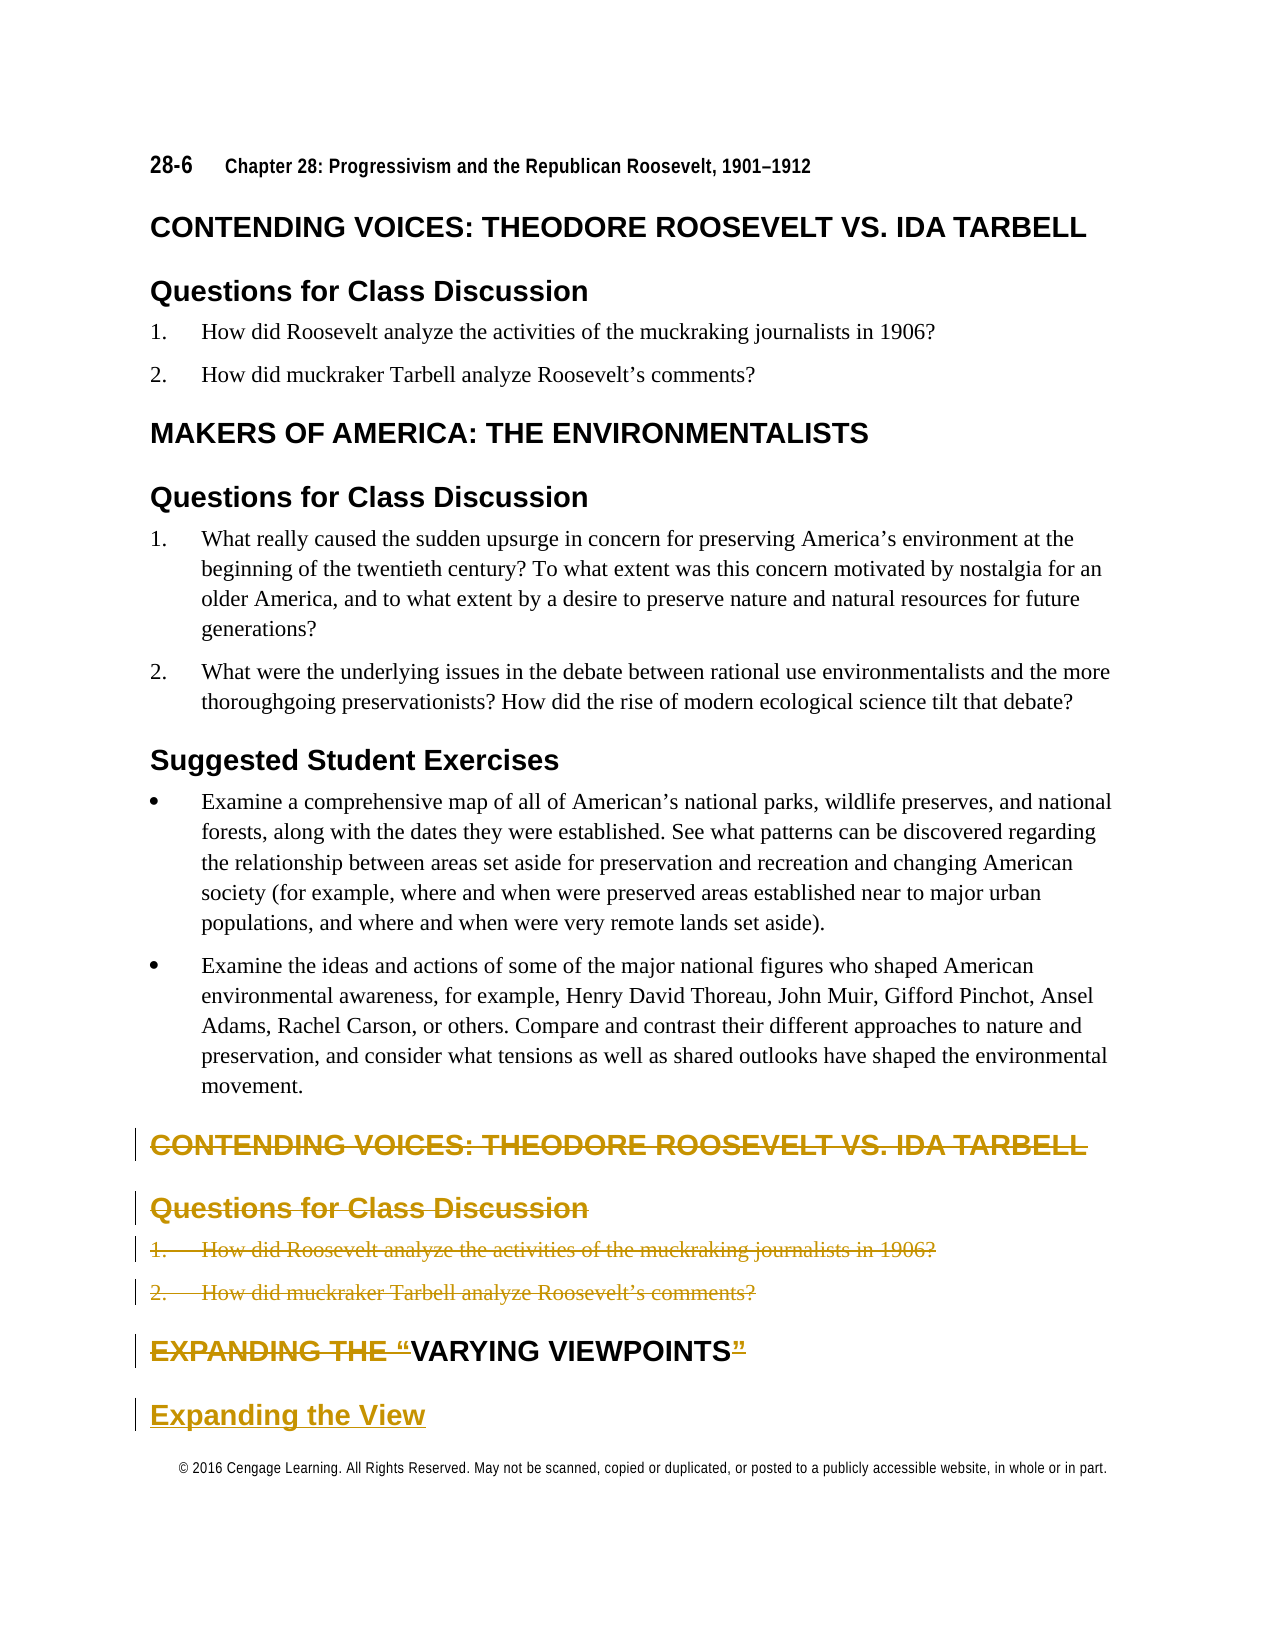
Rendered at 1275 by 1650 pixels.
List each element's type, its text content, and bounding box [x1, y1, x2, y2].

text 1. How did Roosevelt analyze the activities of the muckraking journalists in 1906? [150, 318, 1125, 345]
subtitle varying viewpoints [150, 1334, 1125, 1367]
text Examine the ideas and actions of some of the major national figures who shaped American environmental awareness, for example, Henry David Thoreau, John Muir, Gifford Pinchot, Ansel Adams, Rachel Carson, or others. Compare and contrast their different approaches to nature and preservation, and consider what tensions as well as shared outlooks have shaped the environmental movement. [150, 952, 1125, 1099]
subtitle makers of : THE ENVIRONMENTALISTS [150, 416, 1125, 450]
text Questions for Class Discussion [150, 273, 1125, 307]
text CONTENDING VOICES: THEODORE ROOSEVELT VS. IDA TARBELL [150, 210, 1125, 243]
text 1. What really caused the sudden upsurge in concern for preserving ’s environment at the beginning of the twentieth century? To what extent was this concern motivated by nostalgia for an older , and to what extent by a desire to preserve nature and natural resources for future generations? [150, 524, 1125, 642]
text 2. What were the underlying issues in the debate between rational use environmentalists and the more thoroughgoing preservationists? How did the rise of modern ecological science tilt that debate? [150, 658, 1125, 714]
text Examine a comprehensive map of all of American’s national parks, wildlife preserves, and national forests, along with the dates they were established. See what patterns can be discovered regarding the relationship between areas set aside for preservation and recreation and changing American society (for example, where and when were preserved areas established near to major urban populations, and where and when were very remote lands set aside). [150, 788, 1125, 935]
text 2. How did muckraker Tarbell analyze Roosevelt’s comments? [150, 361, 1125, 387]
subtitle Suggested Student Exercises [150, 743, 1125, 777]
subtitle Questions for Class Discussion [150, 480, 1125, 513]
